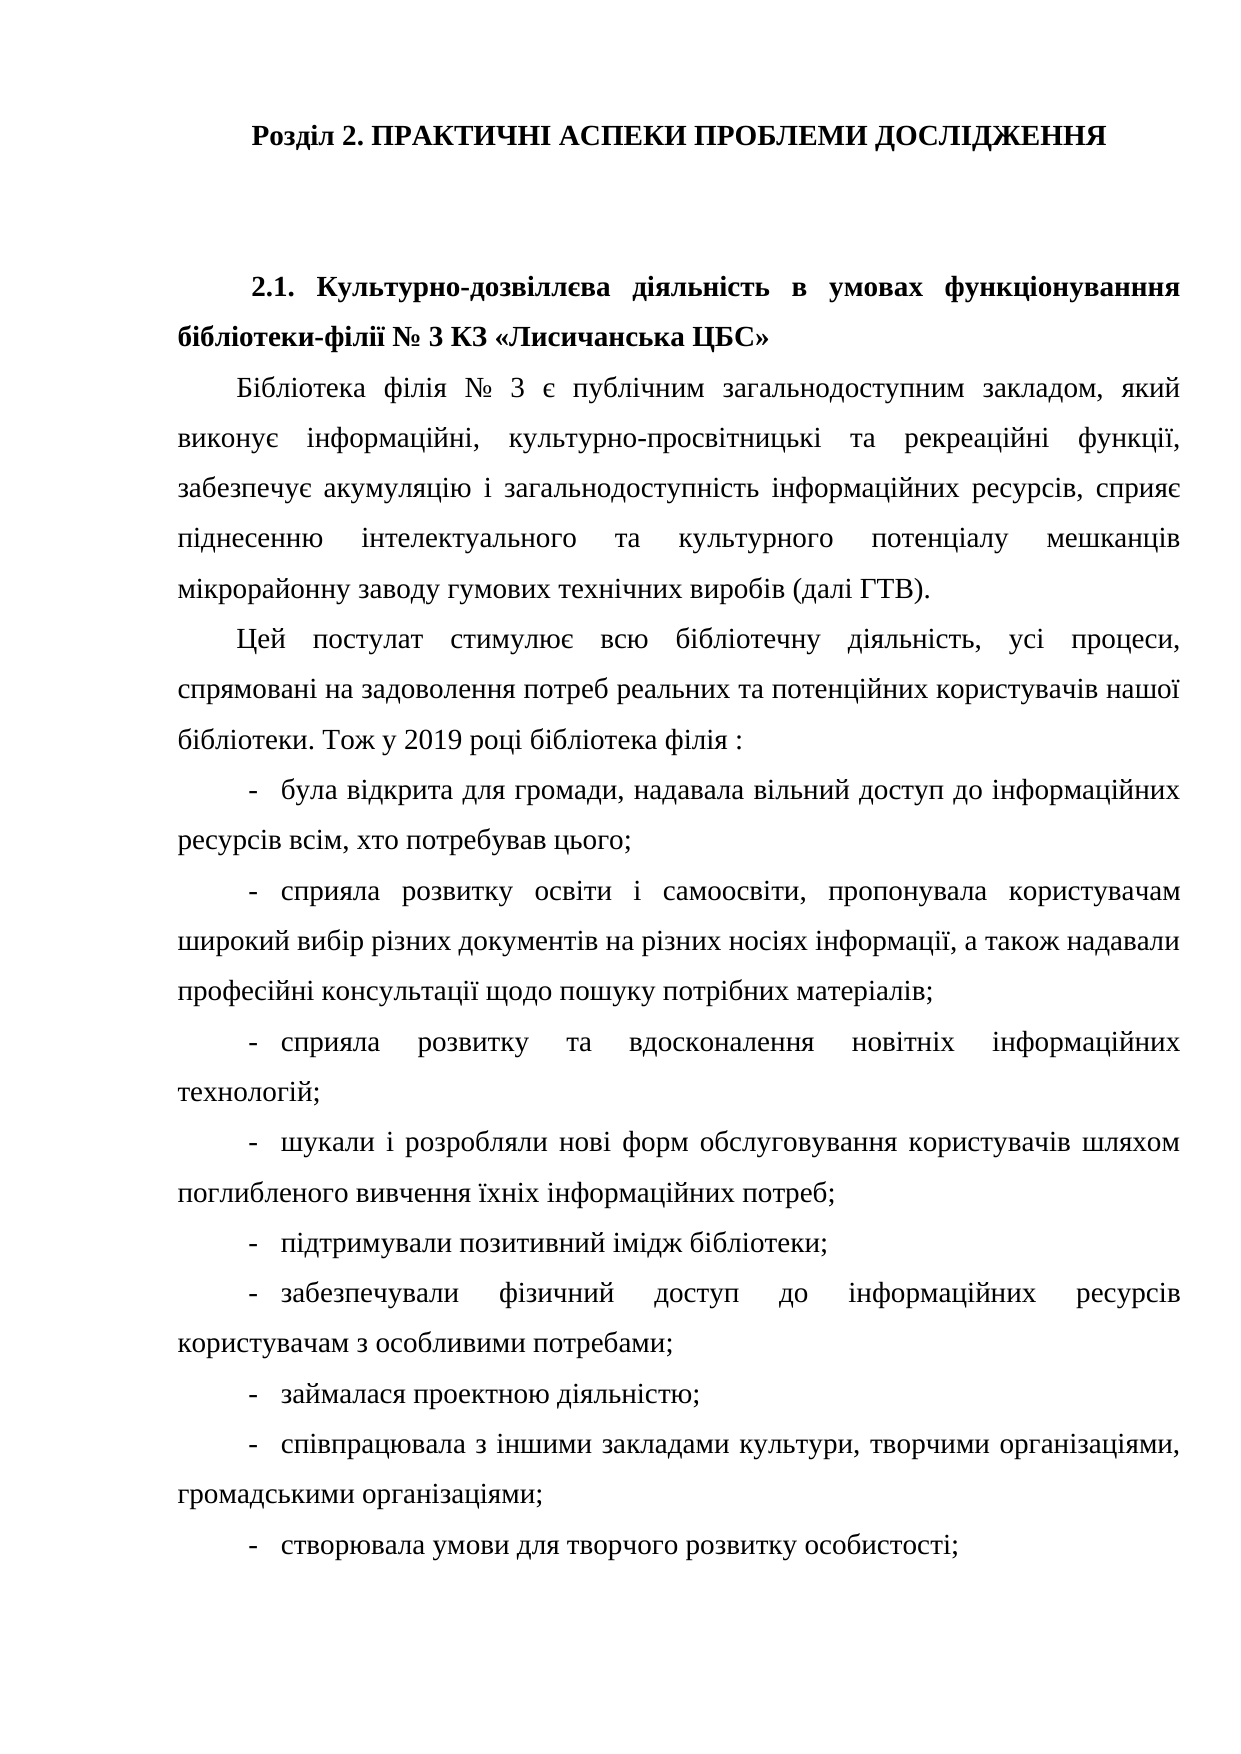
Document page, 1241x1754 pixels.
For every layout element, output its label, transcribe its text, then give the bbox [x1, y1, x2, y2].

text Бібліотека філія № 3 є публічним загальнодоступним закладом, який виконує інформаційні, культурно-просвітницькі та рекреаційні функції, забезпечує акумуляцію і загальнодоступність інформаційних ресурсів, сприяє піднесенню інтелектуального та культурного потенціалу мешканців мікрорайонну заводу гумових технічних виробів (далі ГТВ). [177, 370, 1181, 604]
list сприяла розвитку освіти і самоосвіти, пропонувала користувачам широкий вибір різних документів на різних носіях інформації, а також надавали професійні консультації щодо пошуку потрібних матеріалів; [177, 873, 1181, 1007]
list займалася проектною діяльністю; [177, 1376, 1181, 1409]
text Розділ 2. ПРАКТИЧНІ АСПЕКИ ПРОБЛЕМИ ДОСЛІДЖЕННЯ [177, 118, 1181, 152]
list шукали і розробляли нові форм обслуговування користувачів шляхом поглибленого вивчення їхніх інформаційних потреб; [177, 1124, 1181, 1208]
list співпрацювала з іншими закладами культури, творчими організаціями, громадськими організаціями; [177, 1426, 1181, 1510]
list була відкрита для громади, надавала вільний доступ до інформаційних ресурсів всім, хто потребував цього; [177, 772, 1181, 856]
list сприяла розвитку та вдосконалення новітніх інформаційних технологій; [177, 1024, 1181, 1108]
list створювала умови для творчого розвитку особистості; [177, 1527, 1181, 1560]
list забезпечували фізичний доступ до інформаційних ресурсів користувачам з особливими потребами; [177, 1275, 1181, 1359]
text Цей постулат стимулює всю бібліотечну діяльність, усі процеси, спрямовані на задоволення потреб реальних та потенційних користувачів нашої бібліотеки. Тож у 2019 році бібліотека філія : [177, 621, 1181, 755]
text 2.1. Культурно-дозвіллєва діяльність в умовах функціонуванння бібліотеки-філії № 3 КЗ «Лисичанська ЦБС» [177, 269, 1181, 353]
list підтримували позитивний імідж бібліотеки; [177, 1225, 1181, 1258]
